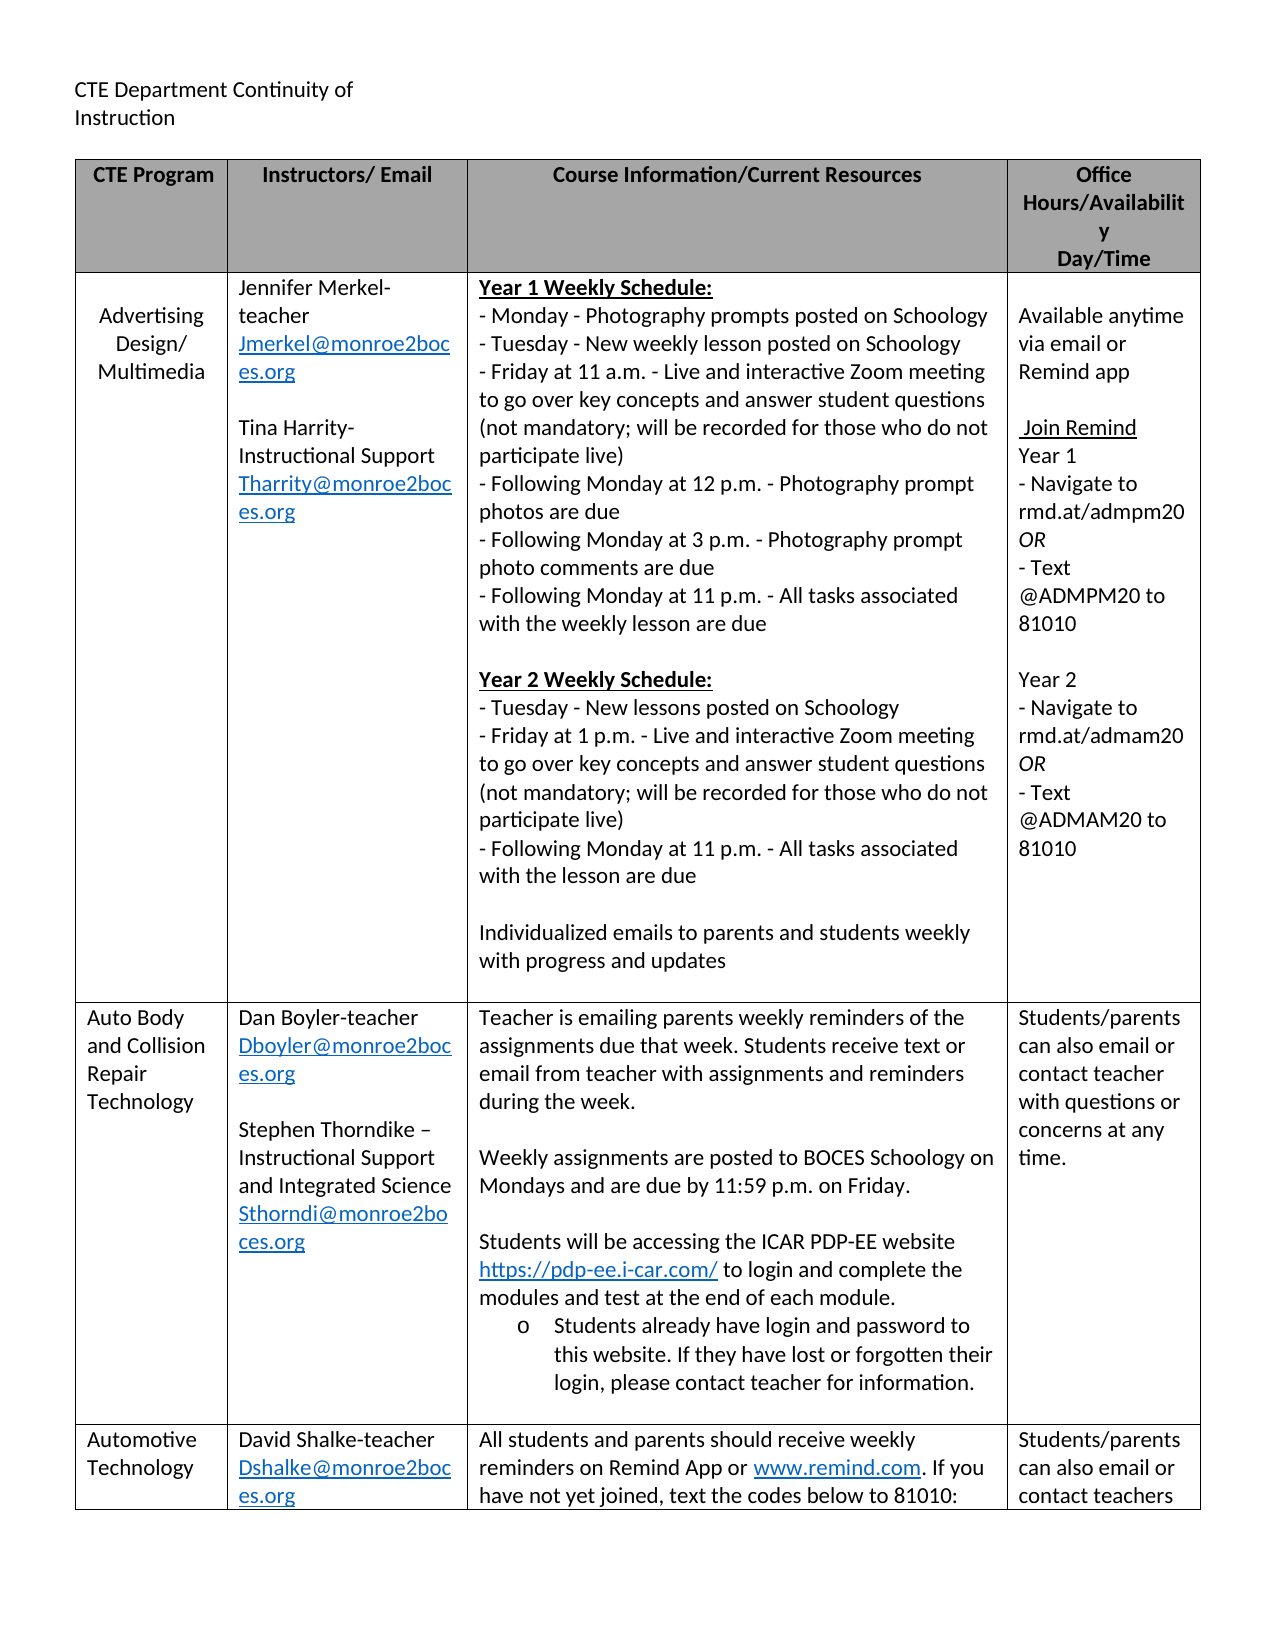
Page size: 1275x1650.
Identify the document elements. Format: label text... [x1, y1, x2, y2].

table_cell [76, 1425, 227, 1509]
table_cell Students/parents can also email or contact teacher with questions or concerns at any time. [1008, 1003, 1200, 1424]
table_cell Dan Boyler-teacher Dboyler@monroe2boces.org Stephen Thorndike – Instructional Support and Integrated Science Sthorndi@monroe2boces.org [228, 1003, 467, 1424]
table_header Course Information/Current Resources [468, 160, 1007, 272]
table_header Office Hours/Availability Day/Time [1008, 160, 1200, 272]
table_cell Teacher is emailing parents weekly reminders of the assignments due that week. Students receive text or email from teacher with assignments and reminders during the week. Weekly assignments are posted to BOCES Schoology on Mondays and are due by 11:59 p.m. on Friday. Students will be accessing the ICAR PDP-EE website https://pdp-ee.i-car.com/ to login and complete the modules and test at the end of each module. Students already have login and password to this website. If they have lost or forgotten their login, please contact teacher for information. [468, 1003, 1007, 1424]
table_cell Available anytime via email or Remind app Join Remind Year 1 - Navigate to rmd.at/admpm20 OR - Text @ADMPM20 to 81010 Year 2 - Navigate to rmd.at/admam20 OR - Text @ADMAM20 to 81010 [1008, 273, 1200, 1002]
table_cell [468, 1425, 1007, 1509]
table_header CTE Program [76, 160, 227, 272]
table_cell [1008, 1425, 1200, 1509]
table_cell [228, 1425, 467, 1509]
table_cell Advertising Design/ Multimedia [76, 273, 227, 1002]
table_cell Year 1 Weekly Schedule: - Monday - Photography prompts posted on Schoology - Tuesday - New weekly lesson posted on Schoology - Friday at 11 a.m. - Live and interactive Zoom meeting to go over key concepts and answer student questions (not mandatory; will be recorded for those who do not participate live) - Following Monday at 12 p.m. - Photography prompt photos are due - Following Monday at 3 p.m. - Photography prompt photo comments are due - Following Monday at 11 p.m. - All tasks associated with the weekly lesson are due Year 2 Weekly Schedule: - Tuesday - New lessons posted on Schoology - Friday at 1 p.m. - Live and interactive Zoom meeting to go over key concepts and answer student questions (not mandatory; will be recorded for those who do not participate live) - Following Monday at 11 p.m. - All tasks associated with the lesson are due Individualized emails to parents and students weekly with progress and updates [468, 273, 1007, 1002]
table_cell Jennifer Merkel-teacher Jmerkel@monroe2boces.org Tina Harrity-Instructional Support Tharrity@monroe2boces.org [228, 273, 467, 1002]
table_header Instructors/ Email [228, 160, 467, 272]
table_cell Auto Body and Collision Repair Technology [76, 1003, 227, 1424]
